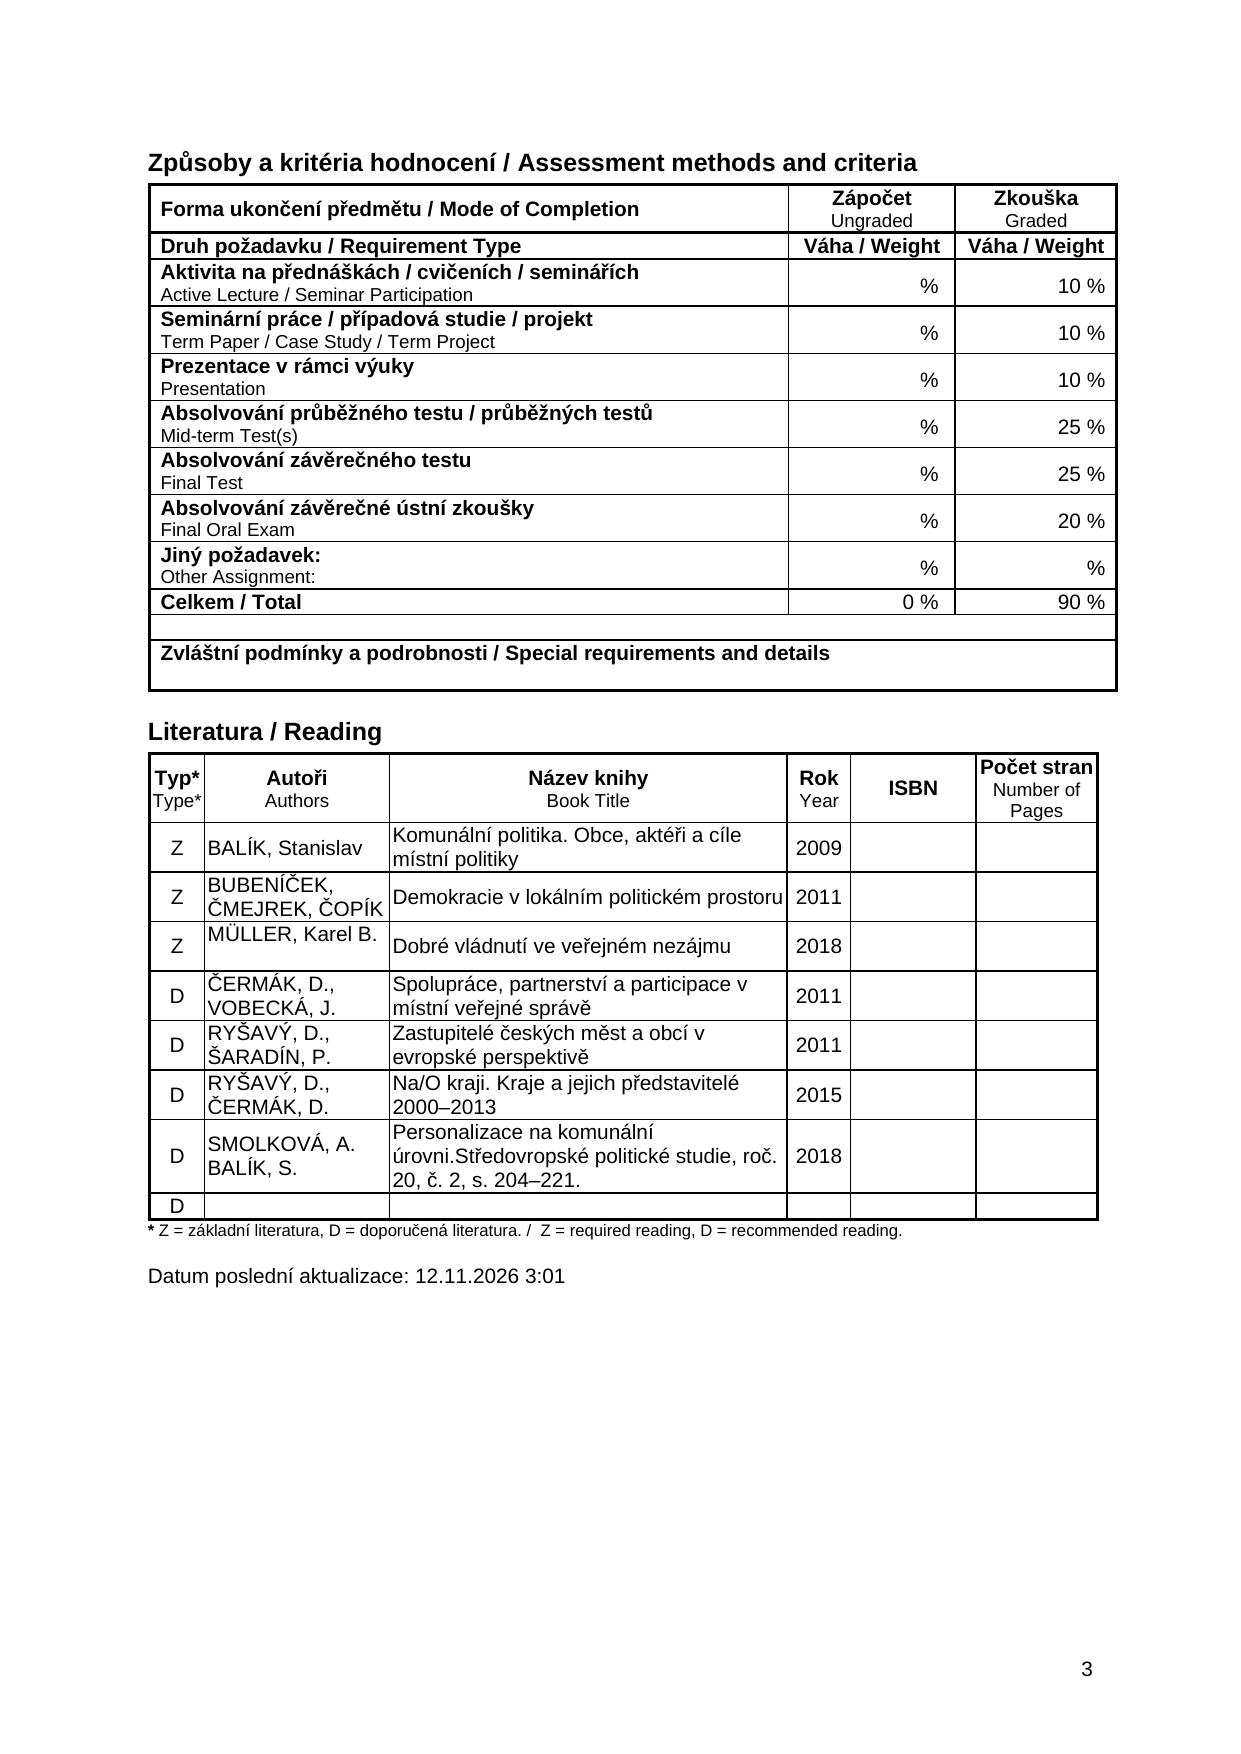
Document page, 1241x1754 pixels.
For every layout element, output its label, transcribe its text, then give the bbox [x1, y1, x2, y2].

table_cell Komunální politika. Obce, aktéři a cíle místní politiky [390, 823, 786, 871]
table_cell Absolvování závěrečného testu Final Test [151, 448, 788, 494]
table_cell BUBENÍČEK, ČMEJREK, ČOPÍK [205, 873, 389, 921]
text * Z = základní literatura, D = doporučená literatura. / Z = required reading, D = recommended reading. [148, 1221, 1093, 1240]
table_header Rok Year [788, 755, 850, 822]
table_cell [851, 972, 975, 1020]
table_cell D [151, 972, 204, 1020]
table_cell 25 % [956, 401, 1115, 447]
table_cell RYŠAVÝ, D., ČERMÁK, D. [205, 1071, 389, 1119]
table_cell Zvláštní podmínky a podrobnosti / Special requirements and details [151, 641, 1115, 688]
table_header Název knihy Book Title [390, 755, 786, 822]
table_header Typ* Type* [151, 755, 204, 822]
table_cell D [151, 1120, 204, 1192]
table_cell Z [151, 922, 204, 970]
table_cell % [956, 542, 1115, 588]
table_cell [977, 1120, 1096, 1192]
table_cell SMOLKOVÁ, A. BALÍK, S. [205, 1120, 389, 1192]
table_cell [851, 1071, 975, 1119]
table_cell [977, 823, 1096, 871]
table_cell % [789, 542, 954, 588]
table_cell [788, 1194, 850, 1218]
table_cell 90 % [956, 590, 1115, 613]
table_cell Zastupitelé českých měst a obcí v evropské perspektivě [390, 1021, 786, 1069]
table_header Autoři Authors [205, 755, 389, 822]
table_cell 10 % [956, 260, 1115, 305]
table_cell % [789, 354, 954, 399]
table_header Zápočet Ungraded [789, 186, 954, 231]
table_cell 10 % [956, 354, 1115, 399]
table_cell [977, 972, 1096, 1020]
text Literatura / Reading [148, 717, 1093, 745]
table_cell % [789, 448, 954, 494]
table_cell ČERMÁK, D., VOBECKÁ, J. [205, 972, 389, 1020]
table_cell % [789, 260, 954, 305]
table_cell [977, 873, 1096, 921]
table_cell D [151, 1194, 204, 1218]
table_cell 2015 [788, 1071, 850, 1119]
table_cell 0 % [789, 590, 954, 613]
table_cell [977, 1021, 1096, 1069]
table_cell [977, 922, 1096, 970]
table_cell Z [151, 823, 204, 871]
table_cell [977, 1071, 1096, 1119]
table_cell 20 % [956, 495, 1115, 541]
table_cell [851, 823, 975, 871]
table_cell [851, 922, 975, 970]
table_header Zkouška Graded [956, 186, 1115, 231]
table_cell [851, 1120, 975, 1192]
text Způsoby a kritéria hodnocení / Assessment methods and criteria [148, 148, 1093, 176]
table_cell [390, 1194, 786, 1218]
table_cell 2009 [788, 823, 850, 871]
table_cell Na/O kraji. Kraje a jejich představitelé 2000–2013 [390, 1071, 786, 1119]
table_cell 2011 [788, 873, 850, 921]
table_cell Váha / Weight [956, 234, 1115, 258]
table_cell Jiný požadavek: (stručný popis) Other Assignment: [151, 542, 788, 588]
table_cell Dobré vládnutí ve veřejném nezájmu [390, 922, 786, 970]
table_cell Spolupráce, partnerství a participace v místní veřejné správě [390, 972, 786, 1020]
table_cell [151, 615, 1115, 639]
table_cell Aktivita na přednáškách / cvičeních / seminářích Active Lecture / Seminar Participation [151, 260, 788, 305]
table_cell 2011 [788, 1021, 850, 1069]
table_cell Personalizace na komunální úrovni.Středovropské politické studie, roč. 20, č. 2, s. 204–221. [390, 1120, 786, 1192]
text Datum poslední aktualizace: 16.9.2021 13:33 [148, 1264, 1093, 1288]
table_header Forma ukončení předmětu / Mode of Completion [151, 186, 788, 231]
table_cell [851, 1194, 975, 1218]
table_cell D [151, 1021, 204, 1069]
table_cell 2018 [788, 922, 850, 970]
table_cell Váha / Weight [789, 234, 954, 258]
table_cell Celkem / Total [151, 590, 788, 613]
table_cell 2018 [788, 1120, 850, 1192]
table_header ISBN [851, 755, 975, 822]
table_cell 2011 [788, 972, 850, 1020]
table_cell Prezentace v rámci výuky Presentation [151, 354, 788, 399]
table_cell % [789, 495, 954, 541]
table_cell BALÍK, Stanislav [205, 823, 389, 871]
table_cell % [789, 307, 954, 352]
table_cell Druh požadavku / Requirement Type [151, 234, 788, 258]
table_cell Demokracie v lokálním politickém prostoru [390, 873, 786, 921]
table_header Počet stran Number of Pages [977, 755, 1096, 822]
table_cell [205, 1194, 389, 1218]
table_cell 10 % [956, 307, 1115, 352]
table_cell D [151, 1071, 204, 1119]
table_cell Absolvování průběžného testu / průběžných testů Mid-term Test(s) [151, 401, 788, 447]
table_cell Z [151, 873, 204, 921]
table_cell Absolvování závěrečné ústní zkoušky Final Oral Exam [151, 495, 788, 541]
table_cell Seminární práce / případová studie / projekt Term Paper / Case Study / Term Project [151, 307, 788, 352]
table_cell [977, 1194, 1096, 1218]
table_cell 25 % [956, 448, 1115, 494]
table_cell [851, 873, 975, 921]
table_cell % [789, 401, 954, 447]
table_cell [851, 1021, 975, 1069]
table_cell RYŠAVÝ, D., ŠARADÍN, P. [205, 1021, 389, 1069]
table_cell MÜLLER, Karel B. [205, 922, 389, 970]
